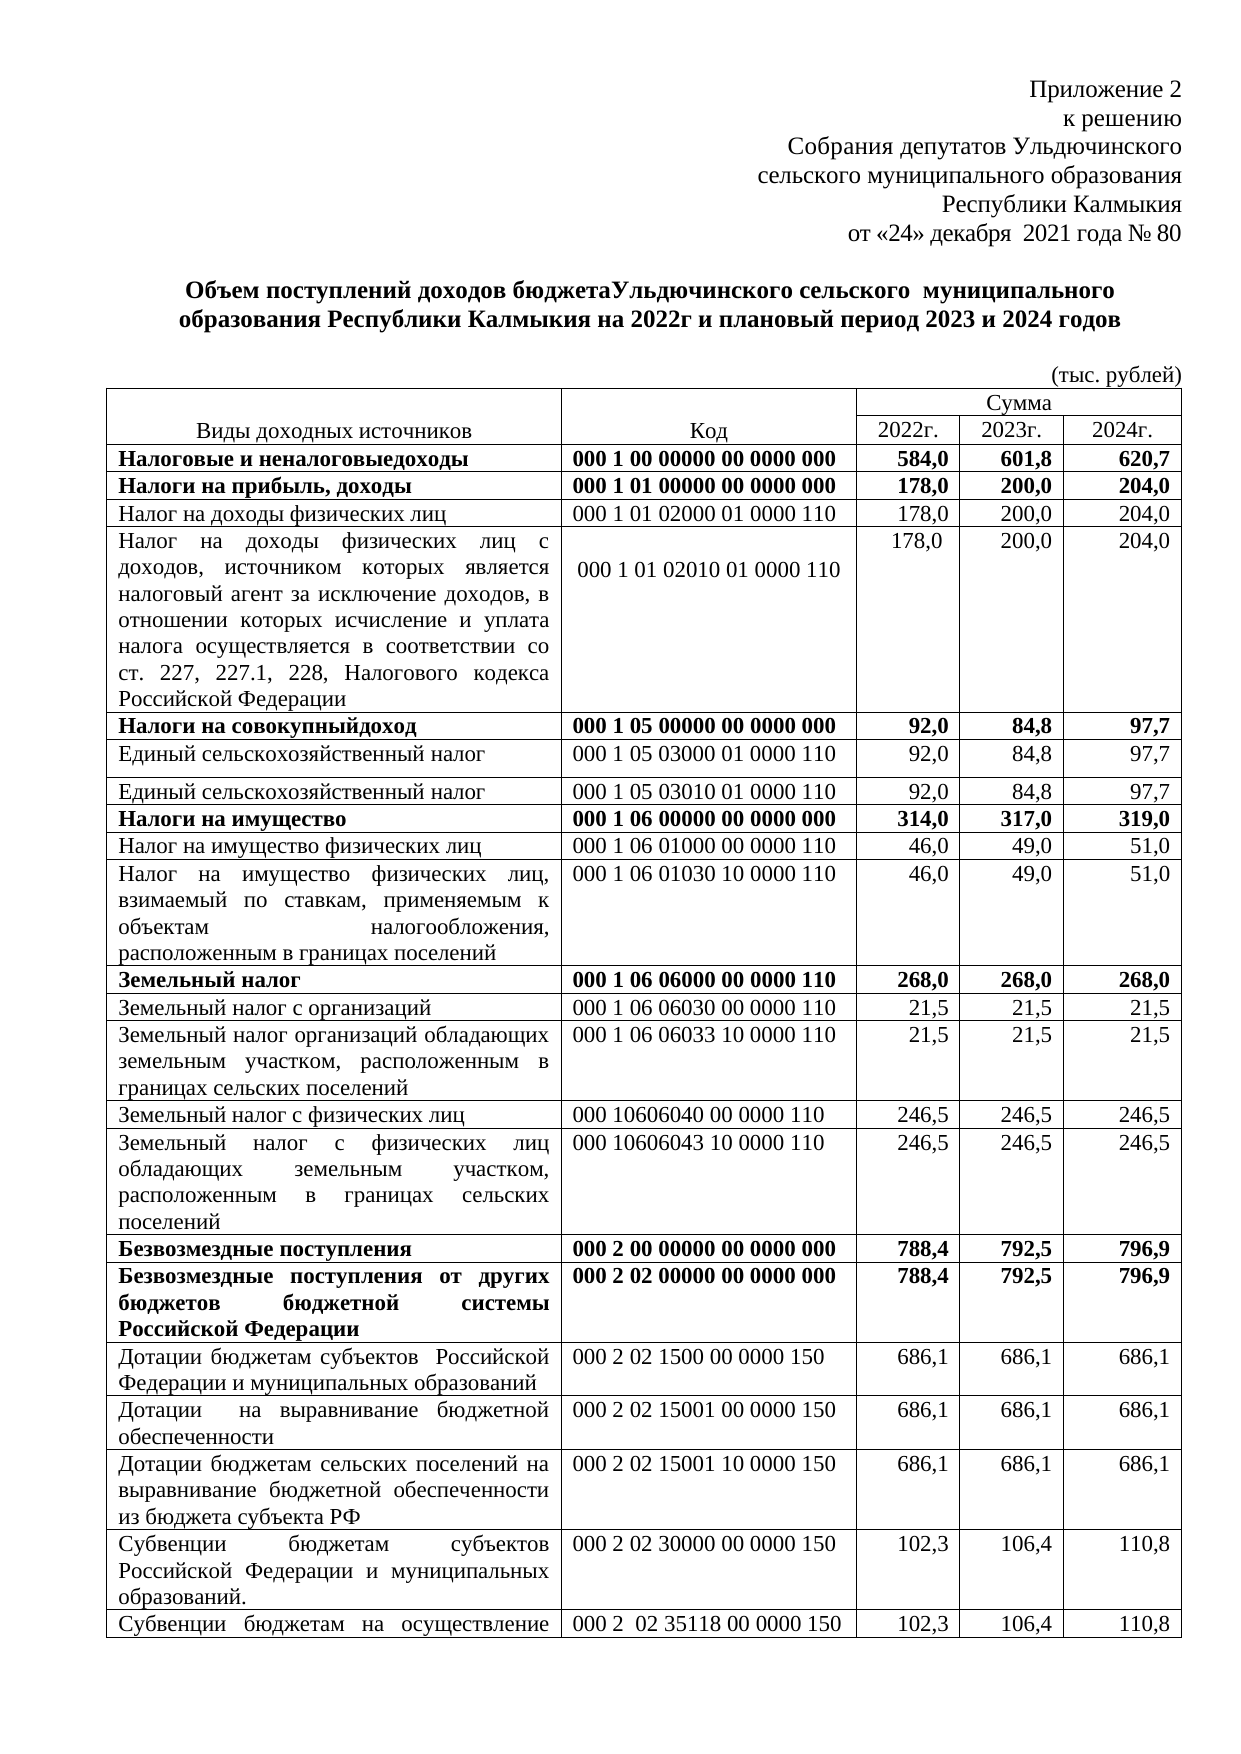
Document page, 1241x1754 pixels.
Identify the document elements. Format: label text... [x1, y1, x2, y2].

table_cell 200,0 [960, 500, 1063, 526]
table_cell 49,0 [960, 860, 1063, 965]
table_cell 200,0 [960, 527, 1063, 712]
text Приложение 2 [118, 74, 1182, 103]
table_cell 686,1 [857, 1396, 959, 1449]
table_cell 204,0 [1064, 500, 1181, 526]
table_cell 84,8 [960, 740, 1063, 777]
table_cell 620,7 [1064, 445, 1181, 471]
table_cell 178,0 [857, 472, 959, 499]
table_header Виды доходных источников [107, 389, 561, 444]
table_cell Дотации на выравнивание бюджетной обеспеченности [107, 1396, 561, 1449]
text Объем поступлений доходов бюджетаУльдючинского сельского муниципального образования Республики Калмыкия на 2022г и плановый период 2023 и 2024 годов [118, 275, 1182, 333]
table_cell 788,4 [857, 1263, 959, 1342]
table_cell 000 1 01 00000 00 0000 000 [562, 472, 856, 499]
table_cell 314,0 [857, 805, 959, 832]
table_cell 686,1 [857, 1450, 959, 1529]
table_cell 102,3 [857, 1530, 959, 1609]
table_cell Единый сельскохозяйственный налог [107, 740, 561, 777]
table_cell 686,1 [1064, 1396, 1181, 1449]
table_cell 200,0 [960, 472, 1063, 499]
table_cell 106,4 [960, 1530, 1063, 1609]
table_cell 796,9 [1064, 1263, 1181, 1342]
table_cell 000 2 02 1500 00 0000 150 [562, 1343, 856, 1395]
table_cell 21,5 [960, 994, 1063, 1020]
table_cell Налоги на прибыль, доходы [107, 472, 561, 499]
table_cell Налоговые и неналоговыедоходы [107, 445, 561, 471]
table_cell 246,5 [1064, 1101, 1181, 1128]
table_cell 000 2 02 00000 00 0000 000 [562, 1263, 856, 1342]
table_cell 686,1 [960, 1396, 1063, 1449]
table_cell 92,0 [857, 713, 959, 739]
table_cell Дотации бюджетам сельских поселений на выравнивание бюджетной обеспеченности из бюджета субъекта РФ [107, 1450, 561, 1529]
text (тыс. рублей) [118, 361, 1182, 388]
table_cell 102,3 [857, 1610, 959, 1637]
table_cell Налоги на имущество [107, 805, 561, 832]
table_cell 584,0 [857, 445, 959, 471]
table_cell 178,0 [857, 500, 959, 526]
table_cell 000 1 06 06033 10 0000 110 [562, 1021, 856, 1100]
table_cell 21,5 [857, 994, 959, 1020]
table_cell 268,0 [1064, 966, 1181, 993]
table_header Код [562, 389, 856, 444]
table_cell 92,0 [857, 778, 959, 804]
table_cell 686,1 [1064, 1343, 1181, 1395]
table_cell 49,0 [960, 833, 1063, 859]
table_cell 000 1 00 00000 00 0000 000 [562, 445, 856, 471]
table_cell 246,5 [857, 1129, 959, 1234]
table_cell Дотации бюджетам субъектов Российской Федерации и муниципальных образований [107, 1343, 561, 1395]
table_cell 000 2 02 15001 10 0000 150 [562, 1450, 856, 1529]
table_cell 246,5 [960, 1101, 1063, 1128]
table_cell 000 1 06 01030 10 0000 110 [562, 860, 856, 965]
table_cell 686,1 [960, 1450, 1063, 1529]
table_cell 792,5 [960, 1235, 1063, 1262]
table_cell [107, 1610, 561, 1637]
table_cell 000 1 01 02000 01 0000 110 [562, 500, 856, 526]
table_cell 686,1 [1064, 1450, 1181, 1529]
table_cell 268,0 [857, 966, 959, 993]
table_cell 46,0 [857, 833, 959, 859]
table_cell Налог на доходы физических лиц с доходов, источником которых является налоговый агент за исключение доходов, в отношении которых исчисление и уплата налога осуществляется в соответствии со ст. 227, 227.1, 228, Налогового кодекса Российской Федерации [107, 527, 561, 712]
table_cell Cубвенции бюджетам субъектов Российской Федерации и муниципальных образований. [107, 1530, 561, 1609]
table_cell Земельный налог [107, 966, 561, 993]
table_cell 110,8 [1064, 1610, 1181, 1637]
table_cell 21,5 [960, 1021, 1063, 1100]
table_cell 000 1 06 06000 00 0000 110 [562, 966, 856, 993]
table_cell 686,1 [960, 1343, 1063, 1395]
table_cell 246,5 [1064, 1129, 1181, 1234]
table_cell 110,8 [1064, 1530, 1181, 1609]
table_cell 317,0 [960, 805, 1063, 832]
table_cell 2024г. [1064, 416, 1181, 444]
table_cell 000 2 00 00000 00 0000 000 [562, 1235, 856, 1262]
table_cell Земельный налог организаций обладающих земельным участком, расположенным в границах сельских поселений [107, 1021, 561, 1100]
table_cell 97,7 [1064, 778, 1181, 804]
table_cell Безвозмездные поступления от других бюджетов бюджетной системы Российской Федерации [107, 1263, 561, 1342]
table_cell 796,9 [1064, 1235, 1181, 1262]
table_cell 319,0 [1064, 805, 1181, 832]
table_cell Налог на имущество физических лиц, взимаемый по ставкам, применяемым к объектам налогообложения, расположенным в границах поселений [107, 860, 561, 965]
table_cell 106,4 [960, 1610, 1063, 1637]
table_cell 000 1 06 00000 00 0000 000 [562, 805, 856, 832]
table_cell 97,7 [1064, 713, 1181, 739]
text к решению Собрания депутатов Ульдючинского сельского муниципального образования Республики Калмыкия от «24» декабря 2021 года № 80 [118, 103, 1182, 246]
table_cell 51,0 [1064, 833, 1181, 859]
table_cell 21,5 [857, 1021, 959, 1100]
table_cell 000 2 02 15001 00 0000 150 [562, 1396, 856, 1449]
table_cell 601,8 [960, 445, 1063, 471]
table_cell Единый сельскохозяйственный налог [107, 778, 561, 804]
table_cell 246,5 [960, 1129, 1063, 1234]
table_cell Налоги на совокупныйдоход [107, 713, 561, 739]
table_cell 000 1 06 06030 00 0000 110 [562, 994, 856, 1020]
table_cell 46,0 [857, 860, 959, 965]
table_cell 000 1 05 00000 00 0000 000 [562, 713, 856, 739]
table_cell Земельный налог с физических лиц [107, 1101, 561, 1128]
table_cell 51,0 [1064, 860, 1181, 965]
table_cell 000 10606040 00 0000 110 [562, 1101, 856, 1128]
table_cell 84,8 [960, 778, 1063, 804]
table_cell 2022г. [857, 416, 959, 444]
table_cell 21,5 [1064, 1021, 1181, 1100]
table_cell 000 1 06 01000 00 0000 110 [562, 833, 856, 859]
table_cell 92,0 [857, 740, 959, 777]
table_cell 84,8 [960, 713, 1063, 739]
table_cell 268,0 [960, 966, 1063, 993]
table_cell 204,0 [1064, 527, 1181, 712]
table_cell Налог на доходы физических лиц [107, 500, 561, 526]
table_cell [562, 1610, 856, 1637]
table_cell 686,1 [857, 1343, 959, 1395]
table_cell 2023г. [960, 416, 1063, 444]
table_cell 788,4 [857, 1235, 959, 1262]
table_cell 000 1 01 02010 01 0000 110 [562, 527, 856, 712]
table_cell 000 10606043 10 0000 110 [562, 1129, 856, 1234]
table_cell Налог на имущество физических лиц [107, 833, 561, 859]
table_cell 204,0 [1064, 472, 1181, 499]
table_header Сумма [857, 389, 1181, 415]
table_cell 000 1 05 03010 01 0000 110 [562, 778, 856, 804]
table_cell 178,0 [857, 527, 959, 712]
table_cell 97,7 [1064, 740, 1181, 777]
table_cell Земельный налог с физических лиц обладающих земельным участком, расположенным в границах сельских поселений [107, 1129, 561, 1234]
table_cell 21,5 [1064, 994, 1181, 1020]
table_cell Безвозмездные поступления [107, 1235, 561, 1262]
table_cell 000 2 02 30000 00 0000 150 [562, 1530, 856, 1609]
table_cell Земельный налог с организаций [107, 994, 561, 1020]
table_cell 246,5 [857, 1101, 959, 1128]
table_cell 792,5 [960, 1263, 1063, 1342]
table_cell 000 1 05 03000 01 0000 110 [562, 740, 856, 777]
